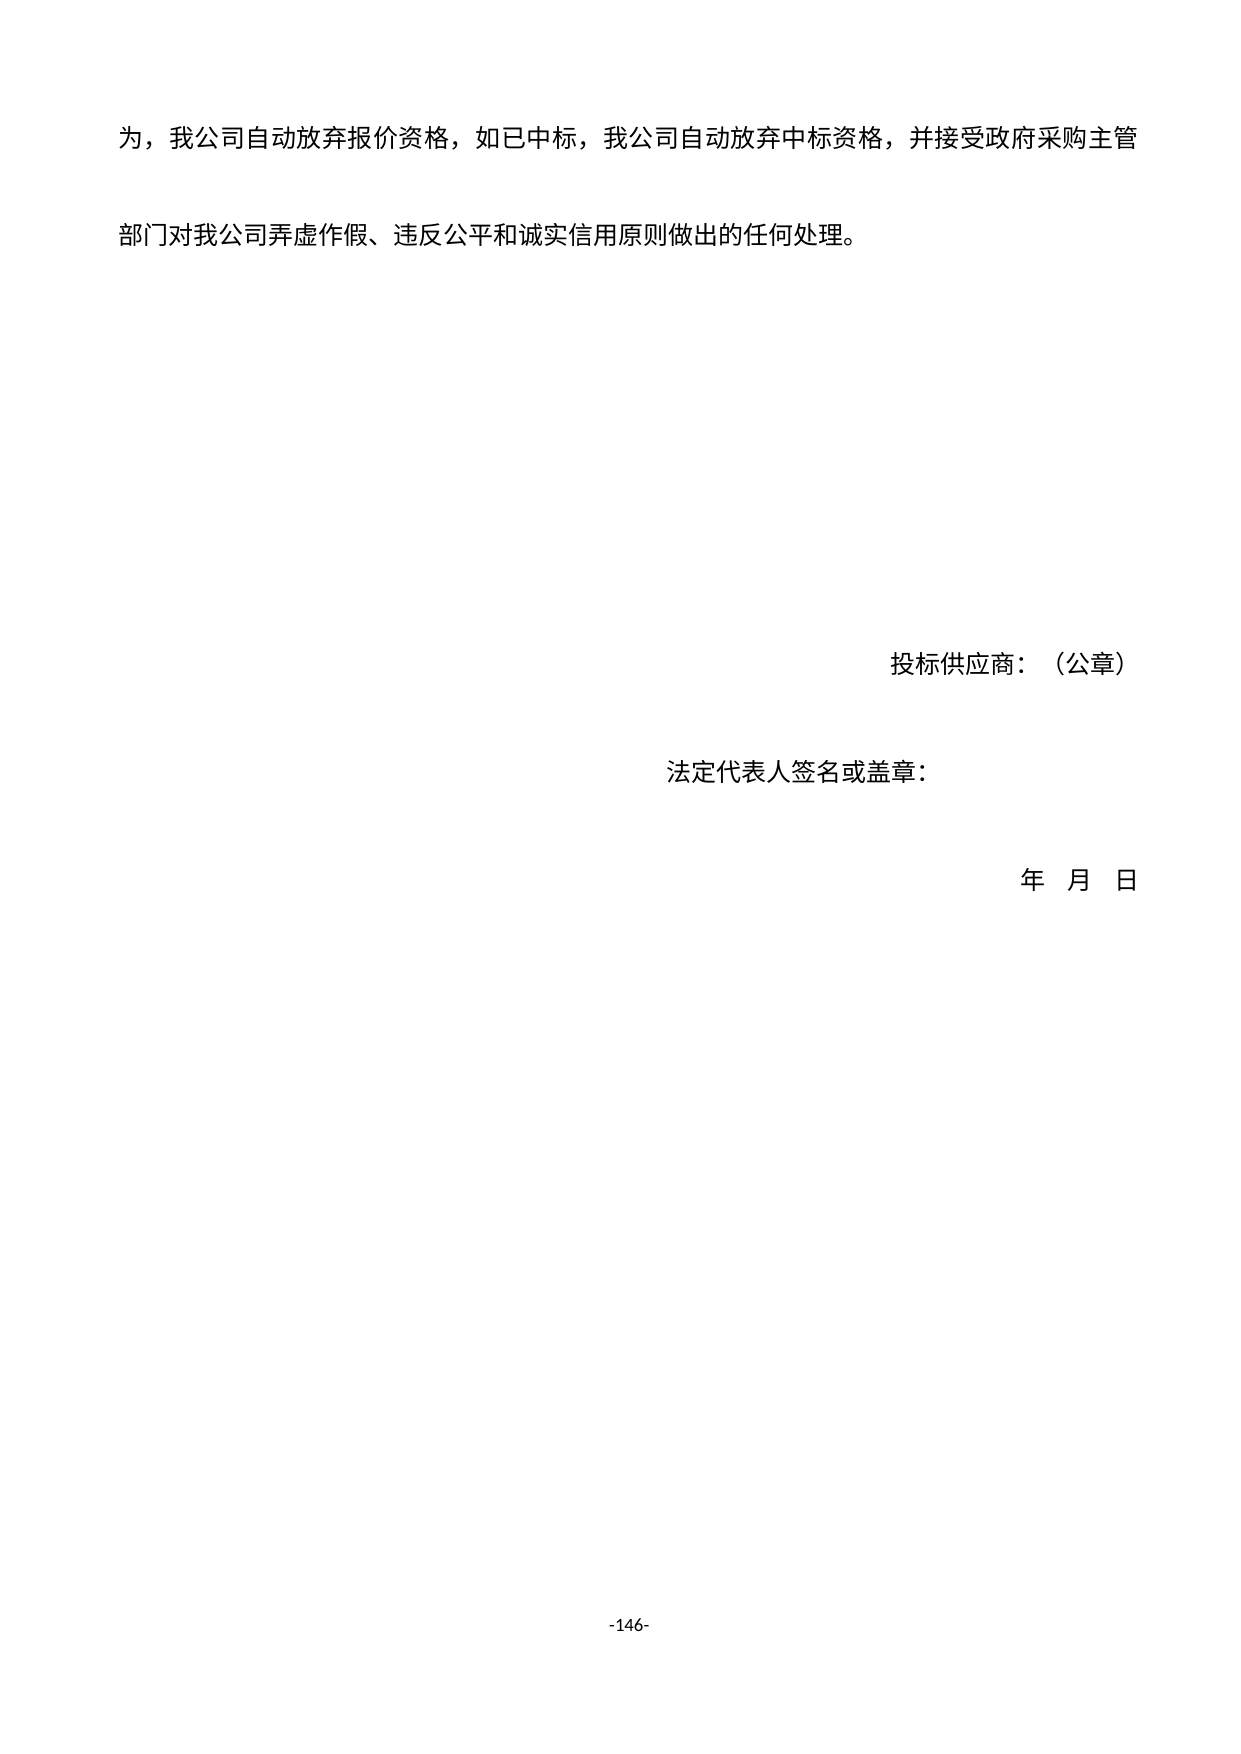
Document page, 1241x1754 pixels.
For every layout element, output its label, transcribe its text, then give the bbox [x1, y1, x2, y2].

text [118, 104, 1140, 266]
text 法定代表人签名或盖章： [118, 738, 1140, 803]
text 投标供应商：（公章） [118, 630, 1140, 695]
text 年 月 日 [118, 846, 1140, 911]
